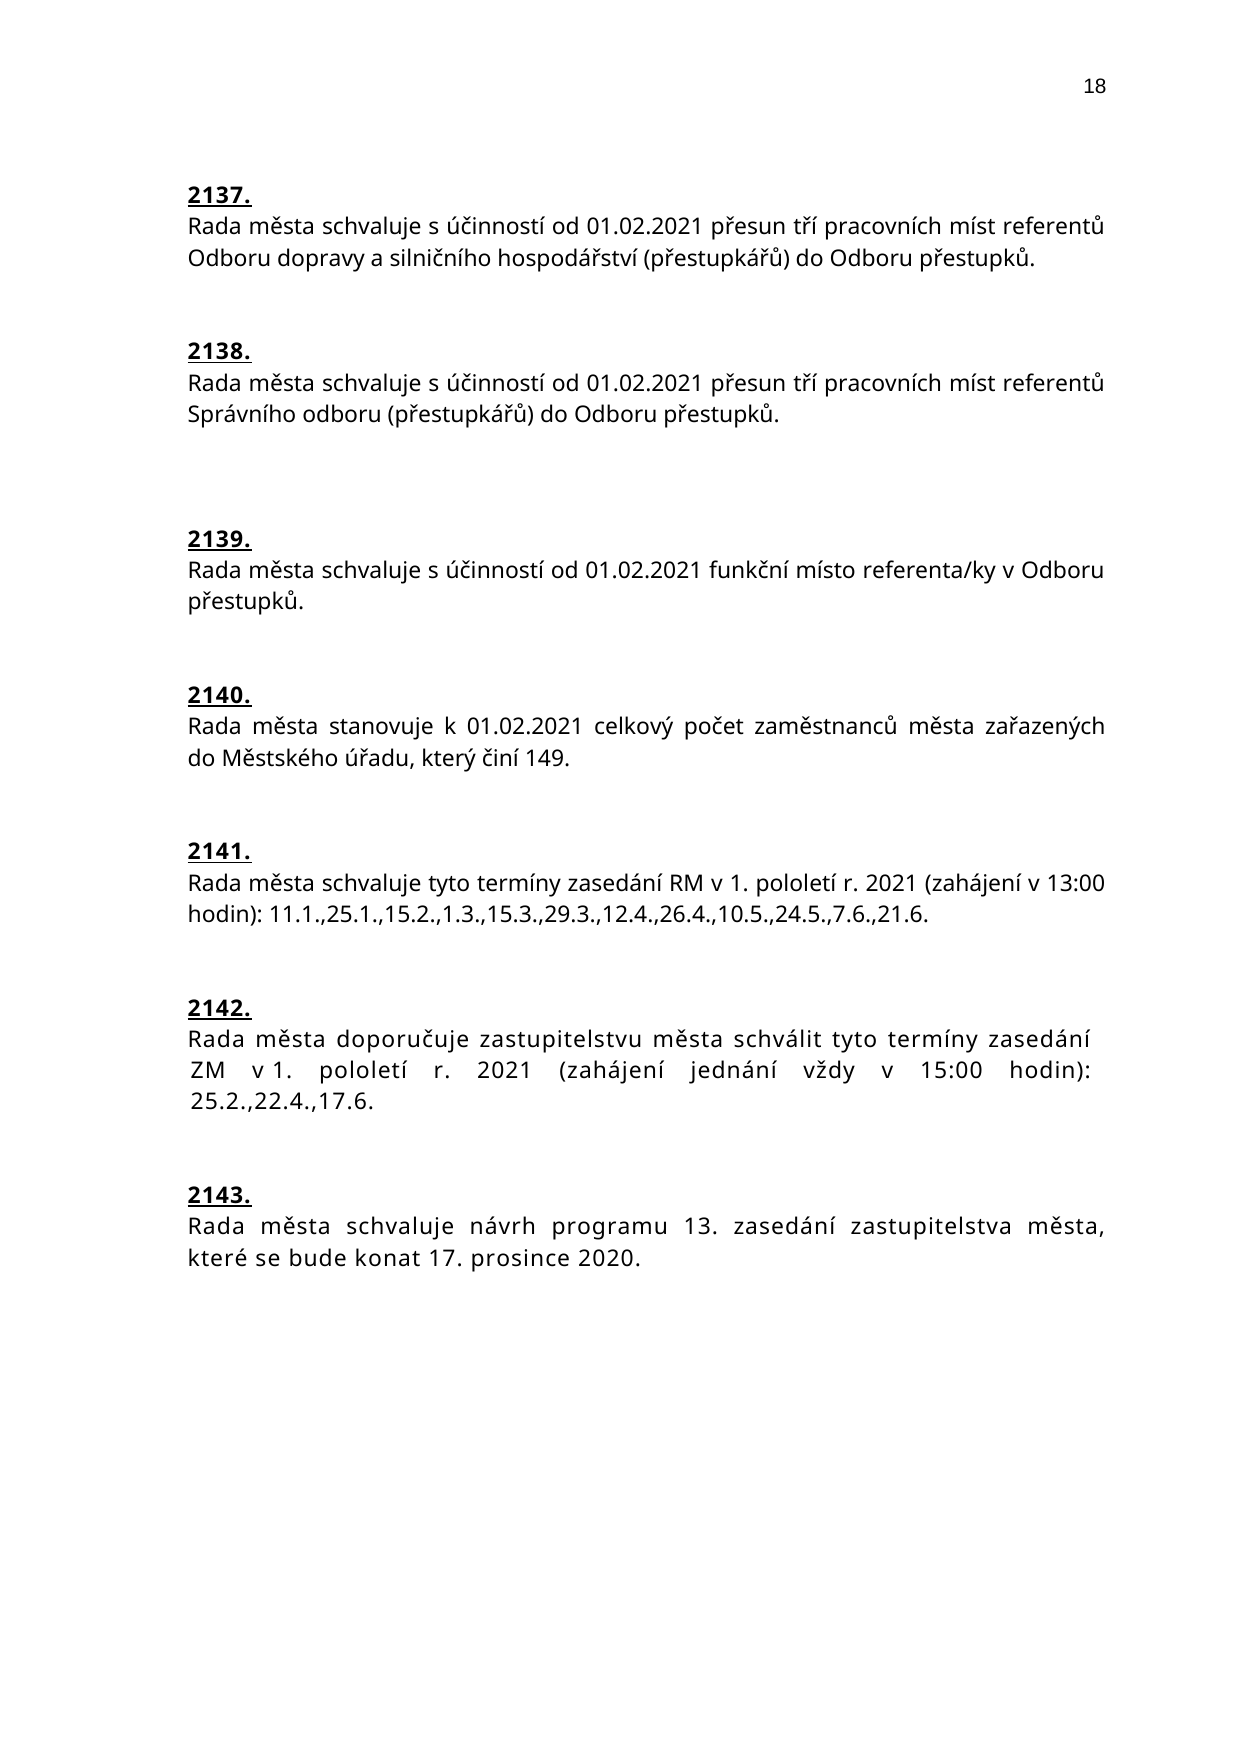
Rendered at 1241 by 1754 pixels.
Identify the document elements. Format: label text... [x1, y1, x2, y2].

text Rada města schvaluje tyto termíny zasedání RM v 1. pololetí r. 2021 (zahájení v 13:00 hodin): 11.1.,25.1.,15.2.,1.3.,15.3.,29.3.,12.4.,26.4.,10.5.,24.5.,7.6.,21.6. [187, 866, 1106, 929]
text Rada města schvaluje s účinností od 01.02.2021 přesun tří pracovních míst referentů Správního odboru (přestupkářů) do Odboru přestupků. [187, 366, 1106, 429]
text Rada města schvaluje s účinností od 01.02.2021 přesun tří pracovních míst referentů Odboru dopravy a silničního hospodářství (přestupkářů) do Odboru přestupků. [187, 210, 1106, 273]
text 2138. [187, 335, 1106, 366]
text Rada města schvaluje s účinností od 01.02.2021 funkční místo referenta/ky v Odboru přestupků. [187, 554, 1106, 616]
text 2139. [187, 523, 1106, 554]
text 2141. [187, 835, 1106, 866]
text 2142. [187, 991, 1106, 1023]
text 2140. [187, 679, 1106, 710]
text Rada města stanovuje k 01.02.2021 celkový počet zaměstnanců města zařazených do Městského úřadu, který činí 149. [187, 710, 1106, 773]
text Rada města schvaluje návrh programu 13. zasedání zastupitelstva města, které se bude konat 17. prosince 2020. [187, 1210, 1106, 1273]
text Rada města doporučuje zastupitelstvu města schválit tyto termíny zasedání ZM v 1. pololetí r. 2021 (zahájení jednání vždy v 15:00 hodin): 25.2.,22.4.,17.6. [187, 1023, 1092, 1116]
text 2143. [187, 1179, 1106, 1210]
text 2137. [187, 179, 1106, 210]
